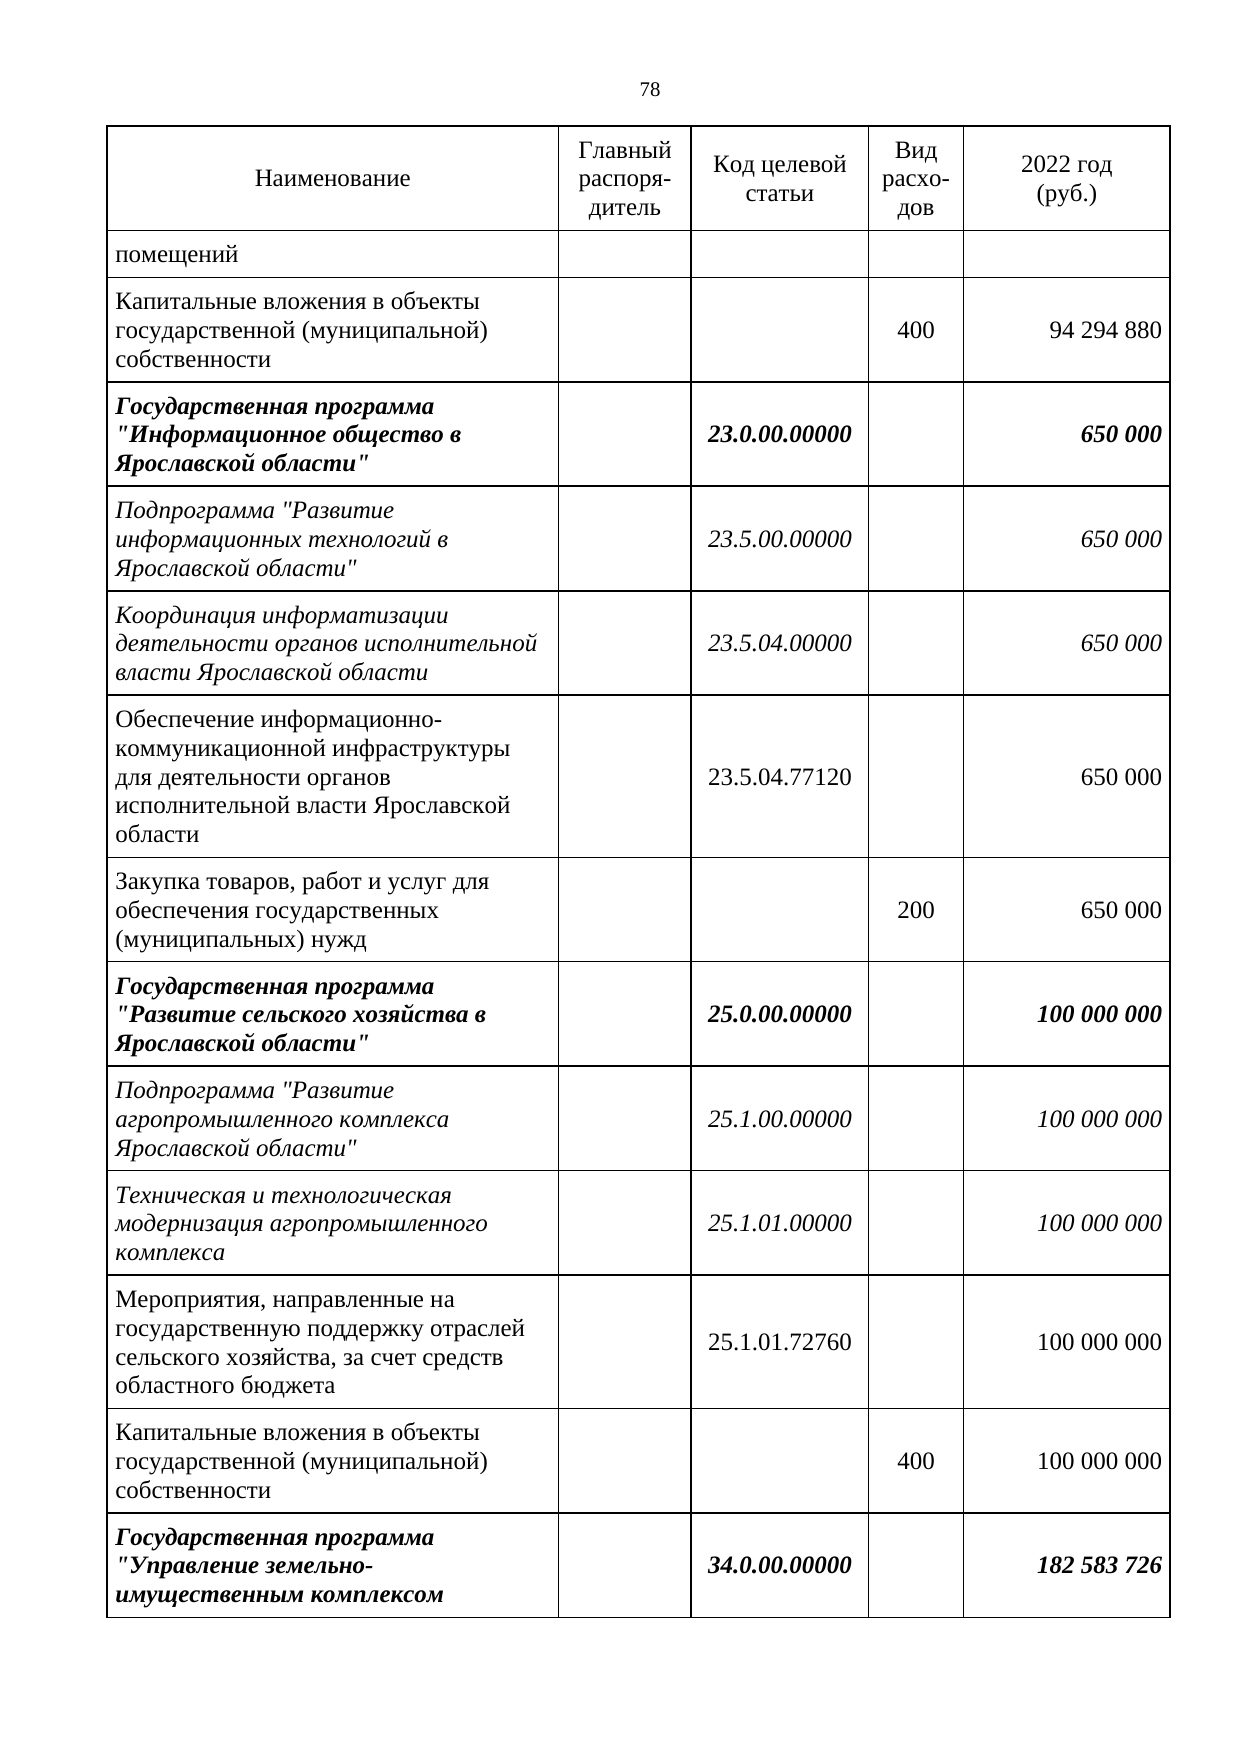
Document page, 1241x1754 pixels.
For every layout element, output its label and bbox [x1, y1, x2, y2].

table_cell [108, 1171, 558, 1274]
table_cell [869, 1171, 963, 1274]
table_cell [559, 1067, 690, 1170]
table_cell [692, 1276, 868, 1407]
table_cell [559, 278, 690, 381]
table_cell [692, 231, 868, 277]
table_header [559, 127, 690, 229]
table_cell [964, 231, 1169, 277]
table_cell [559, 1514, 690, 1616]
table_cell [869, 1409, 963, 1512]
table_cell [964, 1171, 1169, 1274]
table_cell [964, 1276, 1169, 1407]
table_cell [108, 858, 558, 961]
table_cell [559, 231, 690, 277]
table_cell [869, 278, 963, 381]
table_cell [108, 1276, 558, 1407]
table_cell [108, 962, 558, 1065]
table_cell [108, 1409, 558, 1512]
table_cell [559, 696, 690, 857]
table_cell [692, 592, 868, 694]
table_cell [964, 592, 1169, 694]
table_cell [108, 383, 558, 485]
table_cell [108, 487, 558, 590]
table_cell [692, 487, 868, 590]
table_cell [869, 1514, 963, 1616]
table_header [869, 127, 963, 229]
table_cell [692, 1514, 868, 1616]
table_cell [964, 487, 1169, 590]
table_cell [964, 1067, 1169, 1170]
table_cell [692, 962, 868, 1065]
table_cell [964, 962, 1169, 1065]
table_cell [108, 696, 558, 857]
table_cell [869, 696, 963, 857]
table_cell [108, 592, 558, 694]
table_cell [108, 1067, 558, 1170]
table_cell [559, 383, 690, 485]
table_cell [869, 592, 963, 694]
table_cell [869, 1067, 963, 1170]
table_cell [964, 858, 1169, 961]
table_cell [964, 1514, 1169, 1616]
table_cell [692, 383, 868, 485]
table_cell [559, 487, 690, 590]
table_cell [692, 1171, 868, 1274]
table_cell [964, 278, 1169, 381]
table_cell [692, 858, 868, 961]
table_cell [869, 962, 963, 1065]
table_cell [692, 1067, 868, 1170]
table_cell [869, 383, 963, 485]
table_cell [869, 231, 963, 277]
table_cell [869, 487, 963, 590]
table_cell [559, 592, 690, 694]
table_header [108, 127, 558, 229]
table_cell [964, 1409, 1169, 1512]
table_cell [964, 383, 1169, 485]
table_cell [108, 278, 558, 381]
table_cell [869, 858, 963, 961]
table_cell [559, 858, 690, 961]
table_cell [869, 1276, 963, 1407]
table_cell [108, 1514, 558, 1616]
table_header [964, 127, 1169, 229]
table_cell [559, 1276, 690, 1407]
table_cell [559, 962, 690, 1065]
table_header [692, 127, 868, 229]
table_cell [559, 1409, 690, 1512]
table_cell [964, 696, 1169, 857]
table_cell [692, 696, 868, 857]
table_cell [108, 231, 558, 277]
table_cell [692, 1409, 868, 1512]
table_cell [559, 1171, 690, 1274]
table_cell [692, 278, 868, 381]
